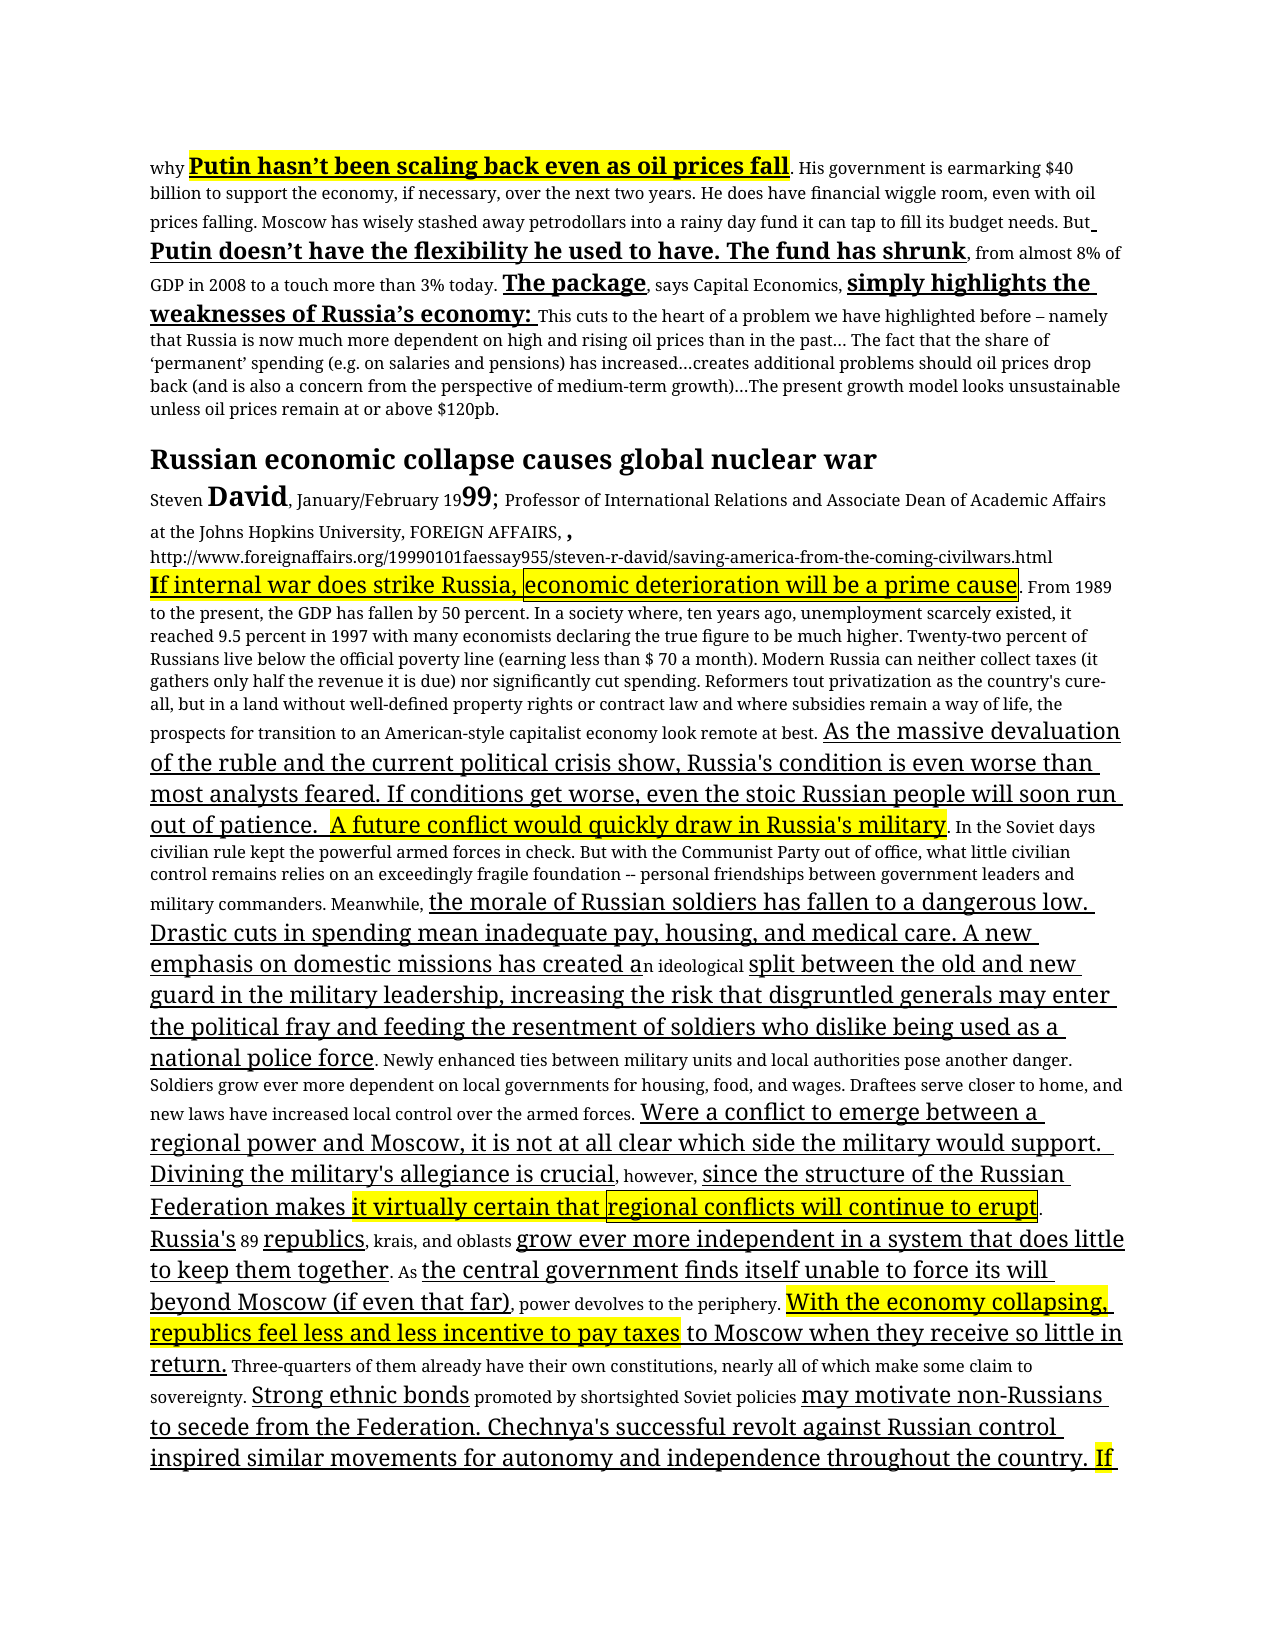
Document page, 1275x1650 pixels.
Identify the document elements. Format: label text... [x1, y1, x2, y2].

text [150, 568, 1125, 1473]
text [150, 150, 1125, 420]
text Russian economic collapse causes global nuclear war [150, 441, 1125, 477]
text Steven David, January/February 1999; Professor of International Relations and Associate Dean of Academic Affairs at the Johns Hopkins University, FOREIGN AFFAIRS, , http://www.foreignaffairs.org/19990101faessay955/steven-r-david/saving-america-from-the-coming-civilwars.html [150, 477, 1125, 568]
